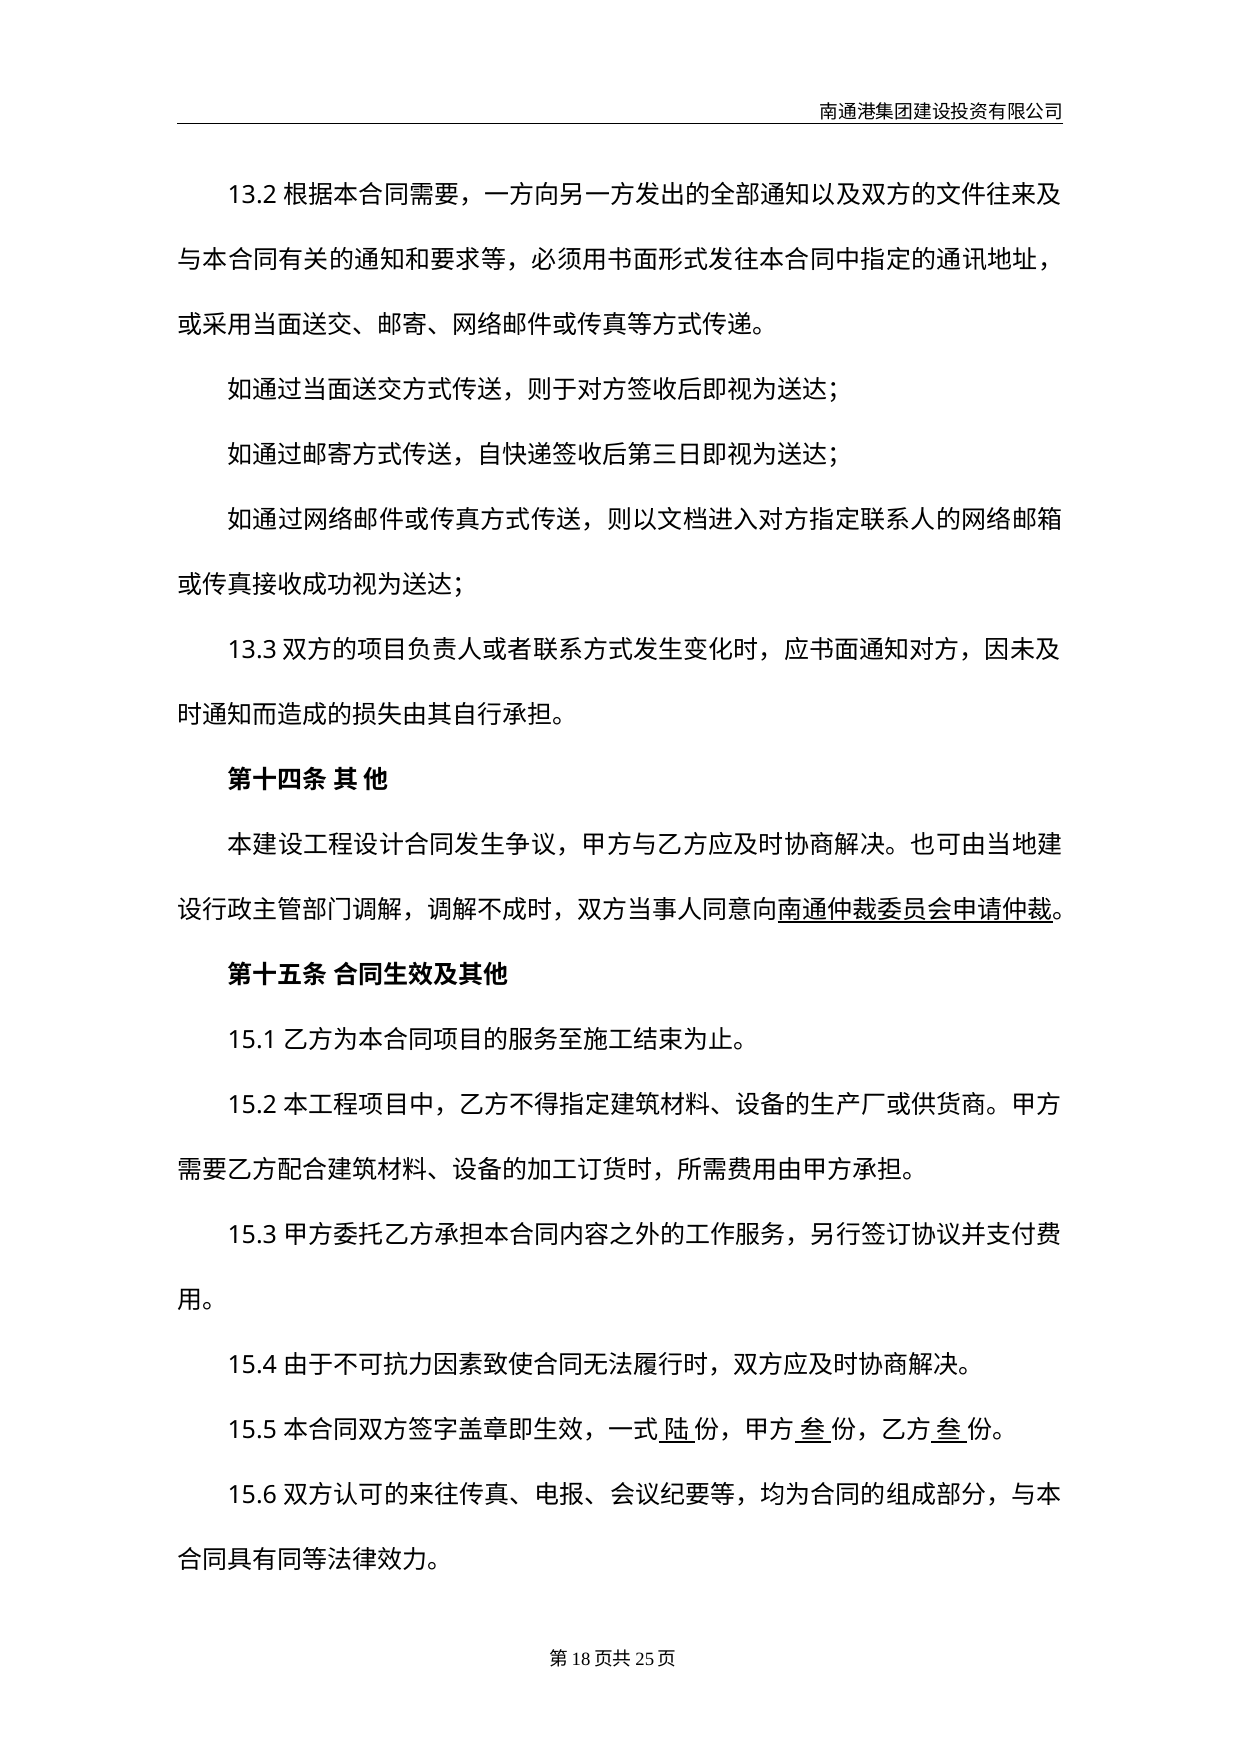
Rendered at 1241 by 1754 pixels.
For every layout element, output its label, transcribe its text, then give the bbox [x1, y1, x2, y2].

text 如通过网络邮件或传真方式传送，则以文档进入对方指定联系人的网络邮箱或传真接收成功视为送达； [177, 486, 1063, 616]
text 如通过邮寄方式传送，自快递签收后第三日即视为送达； [177, 421, 1063, 486]
text 15.5 本合同双方签字盖章即生效，一式 陆 份，甲方 叁 份，乙方 叁 份。 [177, 1396, 1063, 1461]
text 15.2 本工程项目中，乙方不得指定建筑材料、设备的生产厂或供货商。甲方需要乙方配合建筑材料、设备的加工订货时，所需费用由甲方承担。 [177, 1071, 1063, 1201]
text 第十五条 合同生效及其他 [177, 941, 1063, 1006]
text 15.6 双方认可的来往传真、电报、会议纪要等，均为合同的组成部分，与本合同具有同等法律效力。 [177, 1461, 1063, 1591]
text 15.4 由于不可抗力因素致使合同无法履行时，双方应及时协商解决。 [177, 1331, 1063, 1396]
text 15.1 乙方为本合同项目的服务至施工结束为止。 [177, 1006, 1063, 1071]
text 13.2 根据本合同需要，一方向另一方发出的全部通知以及双方的文件往来及与本合同有关的通知和要求等，必须用书面形式发往本合同中指定的通讯地址，或采用当面送交、邮寄、网络邮件或传真等方式传递。 [177, 161, 1063, 356]
text 15.3 甲方委托乙方承担本合同内容之外的工作服务，另行签订协议并支付费用。 [177, 1201, 1063, 1331]
text 本建设工程设计合同发生争议，甲方与乙方应及时协商解决。也可由当地建设行政主管部门调解，调解不成时，双方当事人同意向南通仲裁委员会申请仲裁。 [177, 811, 1063, 941]
text 第十四条 其 他 [177, 746, 1063, 811]
text 13.3双方的项目负责人或者联系方式发生变化时，应书面通知对方，因未及时通知而造成的损失由其自行承担。 [177, 616, 1063, 746]
text 如通过当面送交方式传送，则于对方签收后即视为送达； [177, 356, 1063, 421]
